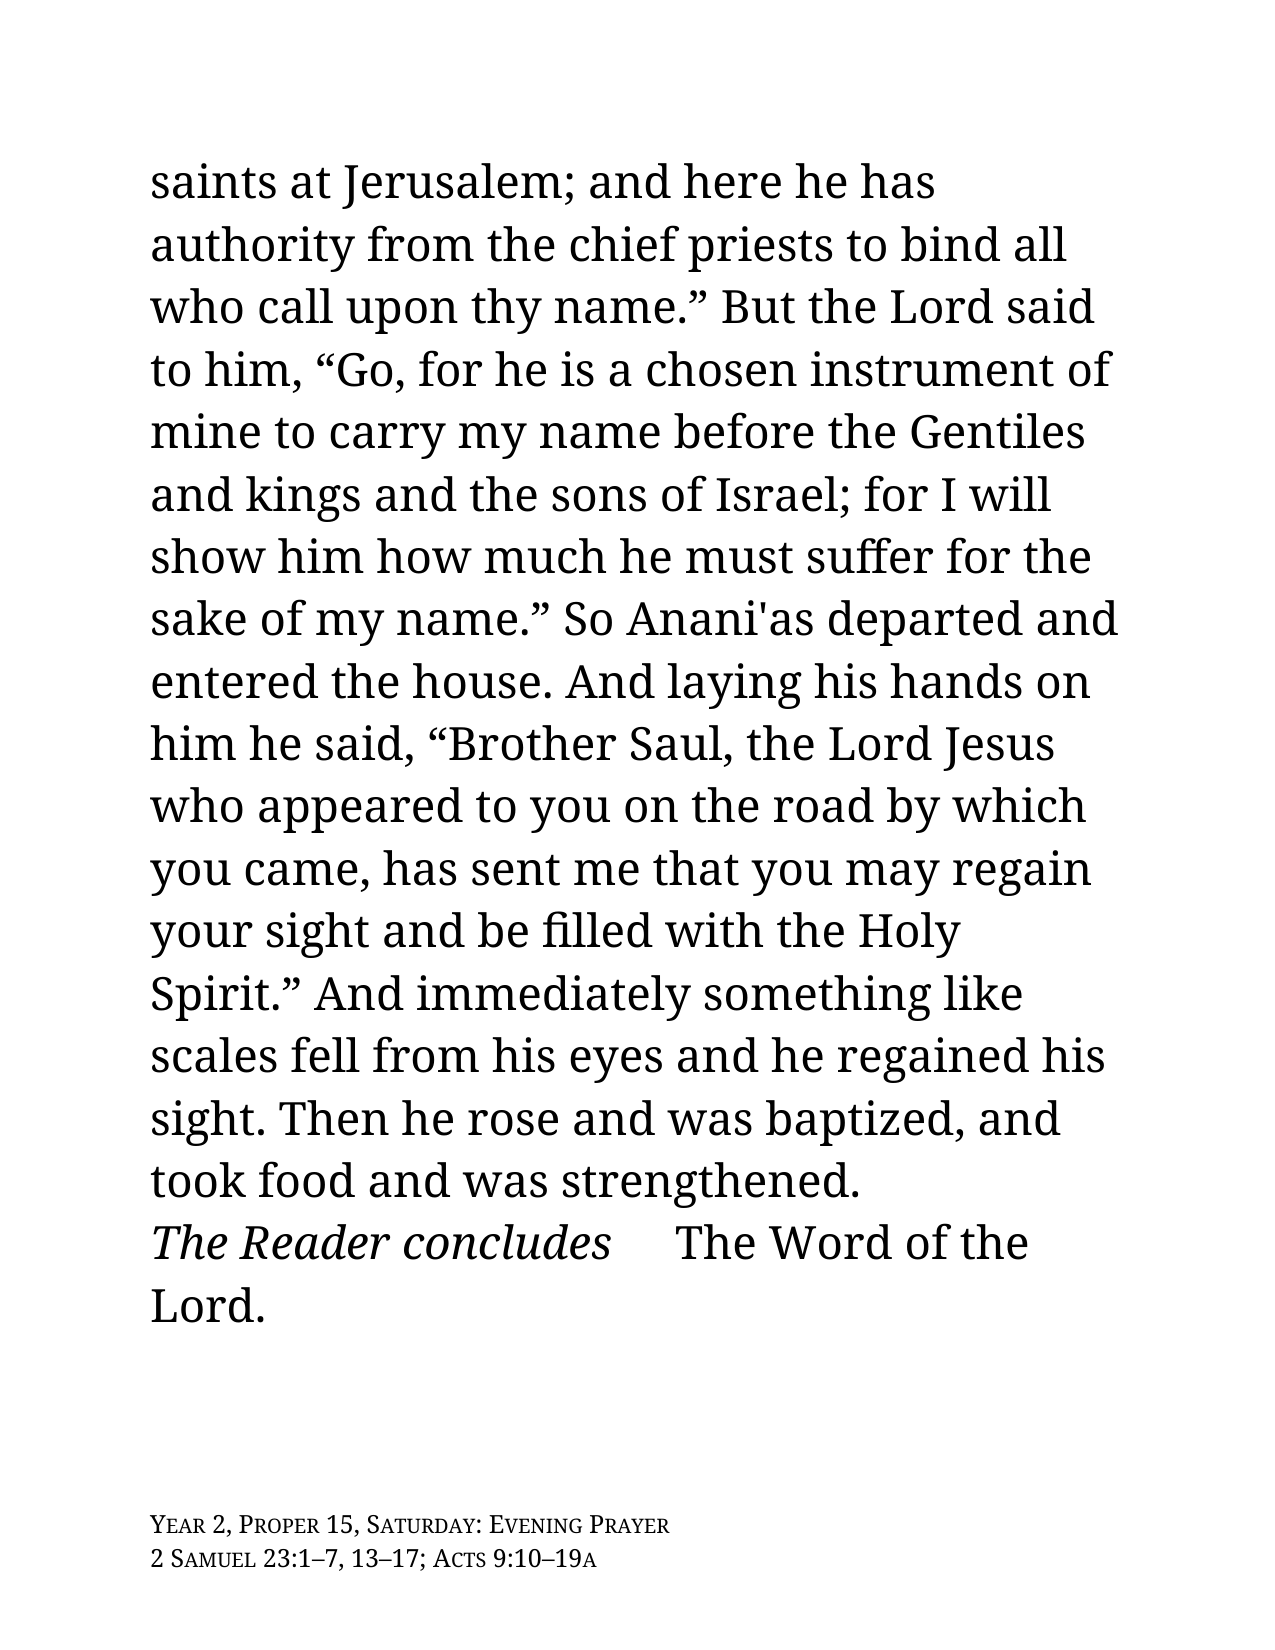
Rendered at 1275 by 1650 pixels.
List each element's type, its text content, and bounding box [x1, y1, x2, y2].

text The Reader concludes The Word of the Lord. [150, 1211, 1125, 1336]
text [150, 150, 1125, 1211]
